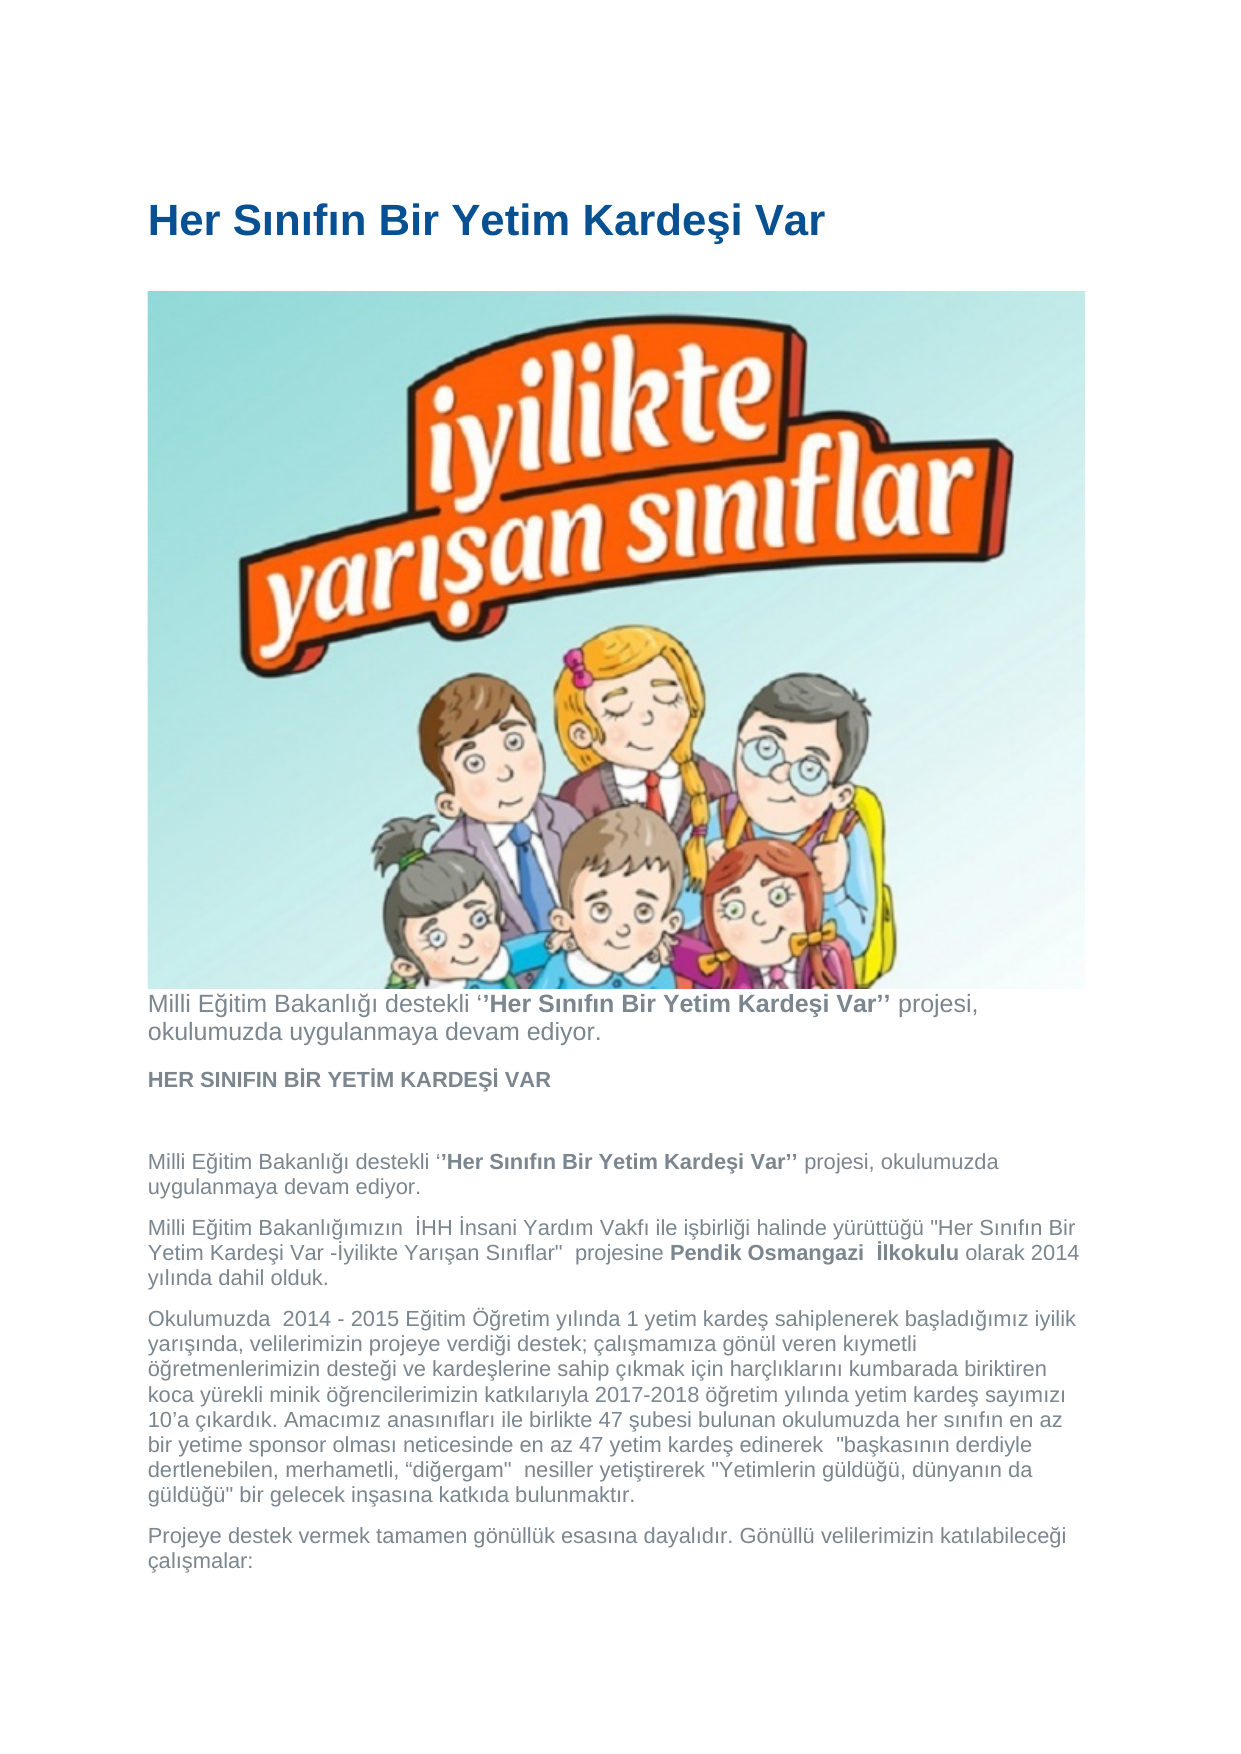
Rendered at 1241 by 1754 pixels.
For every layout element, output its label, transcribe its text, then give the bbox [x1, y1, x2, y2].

text HER SINIFIN BİR YETİM KARDEŞİ VAR [148, 1067, 1093, 1092]
picture [147, 291, 1085, 989]
text Milli Eğitim Bakanlığı destekli ‘’Her Sınıfın Bir Yetim Kardeşi Var’’ projesi, okulumuzda uygulanmaya devam ediyor. [148, 988, 1093, 1046]
text Milli Eğitim Bakanlığımızın İHH İnsani Yardım Vakfı ile işbirliği halinde yürüttüğü "Her Sınıfın Bir Yetim Kardeşi Var -İyilikte Yarışan Sınıflar" projesine Pendik Osmangazi İlkokulu olarak 2014 yılında dahil olduk. [148, 1214, 1093, 1290]
text Milli Eğitim Bakanlığı destekli ‘’Her Sınıfın Bir Yetim Kardeşi Var’’ projesi, okulumuzda uygulanmaya devam ediyor. [148, 1148, 1093, 1199]
text Okulumuzda 2014 - 2015 Eğitim Öğretim yılında 1 yetim kardeş sahiplenerek başladığımız iyilik yarışında, velilerimizin projeye verdiği destek; çalışmamıza gönül veren kıymetli öğretmenlerimizin desteği ve kardeşlerine sahip çıkmak için harçlıklarını kumbarada biriktiren koca yürekli minik öğrencilerimizin katkılarıyla 2017-2018 öğretim yılında yetim kardeş sayımızı 10’a çıkardık. Amacımız anasınıfları ile birlikte 47 şubesi bulunan okulumuzda her sınıfın en az bir yetime sponsor olması neticesinde en az 47 yetim kardeş edinerek "başkasının derdiyle dertlenebilen, merhametli, “diğergam" nesiller yetiştirerek "Yetimlerin güldüğü, dünyanın da güldüğü" bir gelecek inşasına katkıda bulunmaktır. [148, 1306, 1093, 1507]
text Her Sınıfın Bir Yetim Kardeşi Var [148, 194, 1093, 245]
text Projeye destek vermek tamamen gönüllük esasına dayalıdır. Gönüllü velilerimizin katılabileceği çalışmalar: [148, 1523, 1093, 1573]
